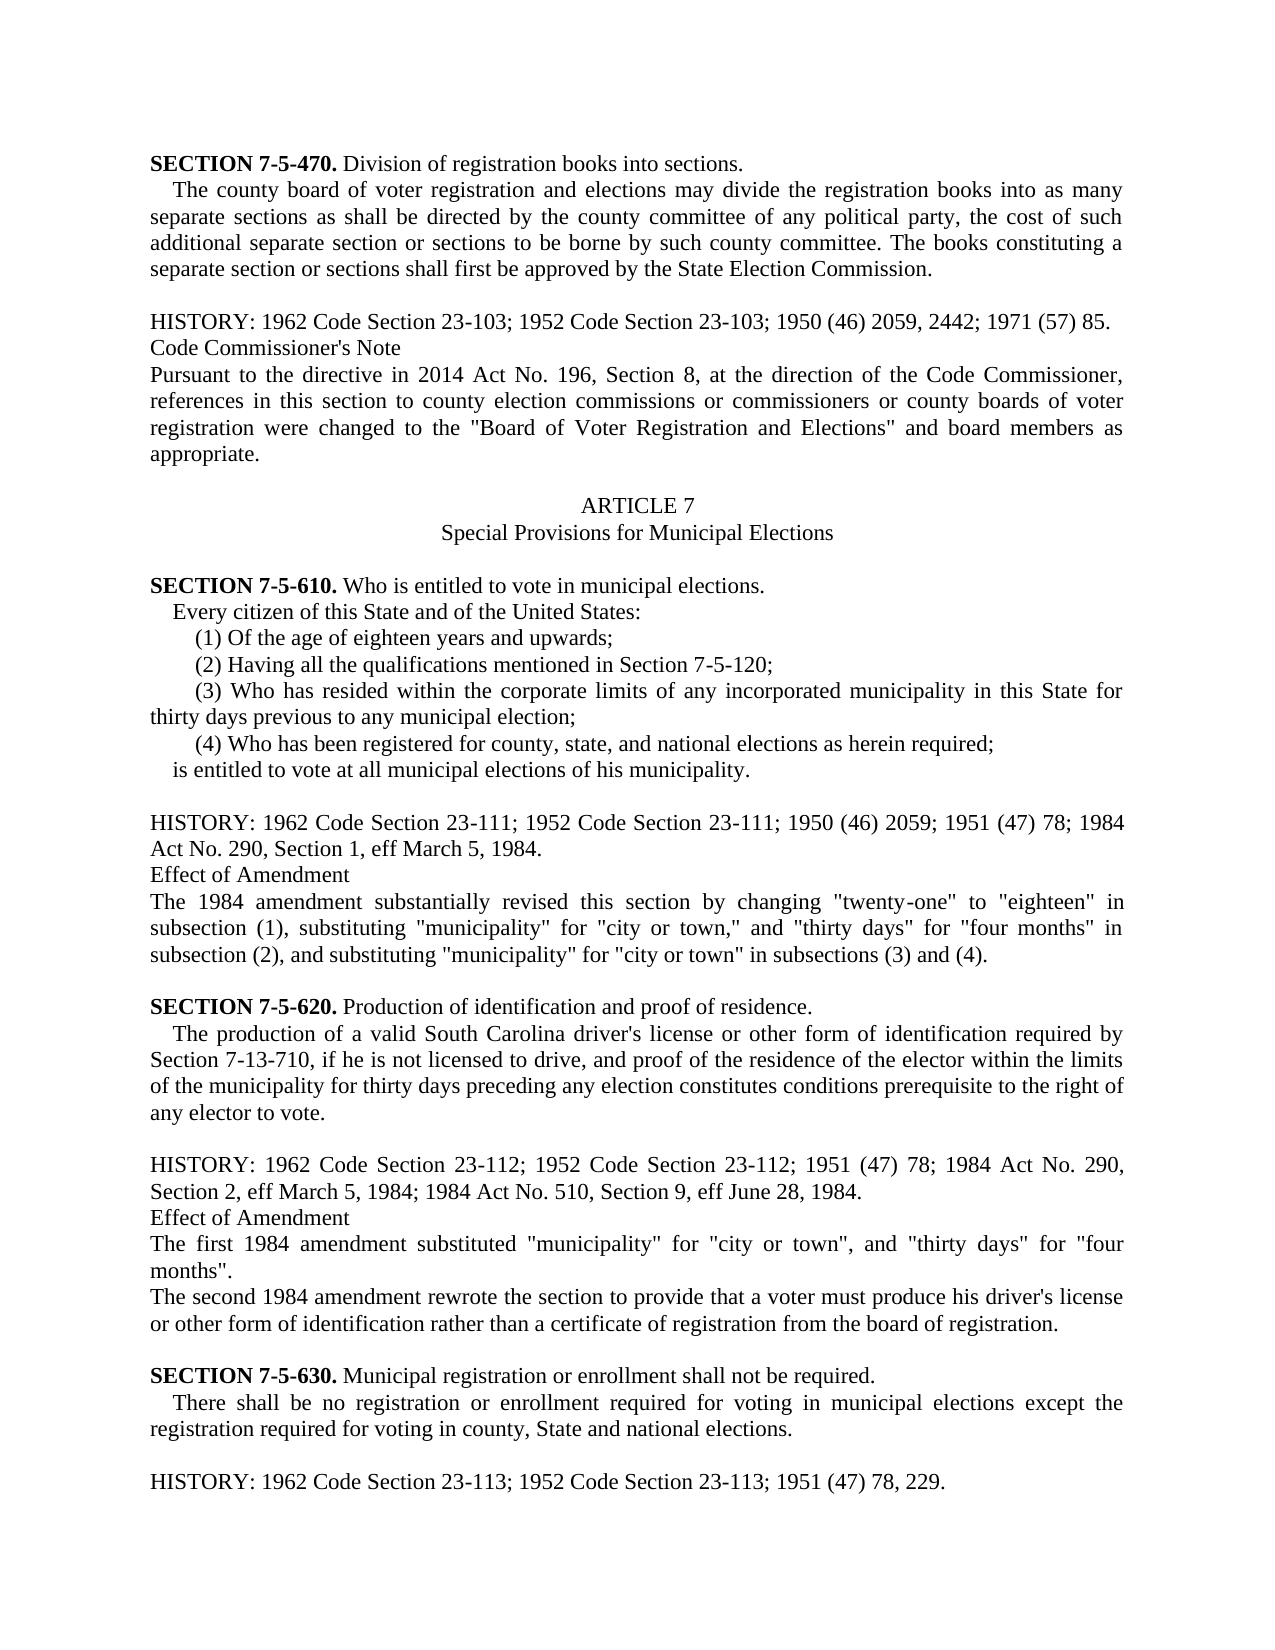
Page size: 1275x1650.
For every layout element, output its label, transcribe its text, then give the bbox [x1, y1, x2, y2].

text Effect of Amendment [150, 862, 1125, 888]
text HISTORY: 1962 Code Section 23-113; 1952 Code Section 23-113; 1951 (47) 78, 229. [150, 1468, 1125, 1494]
text There shall be no registration or enrollment required for voting in municipal elections except the registration required for voting in county, State and national elections. [150, 1389, 1125, 1441]
text HISTORY: 1962 Code Section 23-111; 1952 Code Section 23-111; 1950 (46) 2059; 1951 (47) 78; 1984 Act No. 290, Section 1, eff March 5, 1984. [150, 809, 1125, 862]
text HISTORY: 1962 Code Section 23-112; 1952 Code Section 23-112; 1951 (47) 78; 1984 Act No. 290, Section 2, eff March 5, 1984; 1984 Act No. 510, Section 9, eff June 28, 1984. [150, 1151, 1125, 1204]
text The second 1984 amendment rewrote the section to provide that a voter must produce his driver's license or other form of identification rather than a certificate of registration from the board of registration. [150, 1283, 1125, 1336]
text Every citizen of this State and of the United States: [150, 598, 1125, 624]
text The first 1984 amendment substituted "municipality" for "city or town", and "thirty days" for "four months". [150, 1231, 1125, 1283]
text The 1984 amendment substantially revised this section by changing "twenty-one" to "eighteen" in subsection (1), substituting "municipality" for "city or town," and "thirty days" for "four months" in subsection (2), and substituting "municipality" for "city or town" in subsections (3) and (4). [150, 888, 1125, 967]
text SECTION 7-5-470. Division of registration books into sections. [150, 150, 1125, 176]
text is entitled to vote at all municipal elections of his municipality. [150, 756, 1125, 782]
text Effect of Amendment [150, 1204, 1125, 1231]
text Special Provisions for Municipal Elections [150, 519, 1125, 545]
text HISTORY: 1962 Code Section 23-103; 1952 Code Section 23-103; 1950 (46) 2059, 2442; 1971 (57) 85. [150, 308, 1125, 334]
text (2) Having all the qualifications mentioned in Section 7-5-120; [150, 651, 1125, 677]
text The county board of voter registration and elections may divide the registration books into as many separate sections as shall be directed by the county committee of any political party, the cost of such additional separate section or sections to be borne by such county committee. The books constituting a separate section or sections shall first be approved by the State Election Commission. [150, 176, 1125, 282]
text (3) Who has resided within the corporate limits of any incorporated municipality in this State for thirty days previous to any municipal election; [150, 677, 1125, 730]
text The production of a valid South Carolina driver's license or other form of identification required by Section 7-13-710, if he is not licensed to drive, and proof of the residence of the elector within the limits of the municipality for thirty days preceding any election constitutes conditions prerequisite to the right of any elector to vote. [150, 1020, 1125, 1125]
text ARTICLE 7 [150, 493, 1125, 519]
text SECTION 7-5-630. Municipal registration or enrollment shall not be required. [150, 1362, 1125, 1389]
text SECTION 7-5-610. Who is entitled to vote in municipal elections. [150, 572, 1125, 598]
text Code Commissioner's Note [150, 334, 1125, 361]
text (1) Of the age of eighteen years and upwards; [150, 624, 1125, 651]
text (4) Who has been registered for county, state, and national elections as herein required; [150, 730, 1125, 756]
text SECTION 7-5-620. Production of identification and proof of residence. [150, 993, 1125, 1020]
